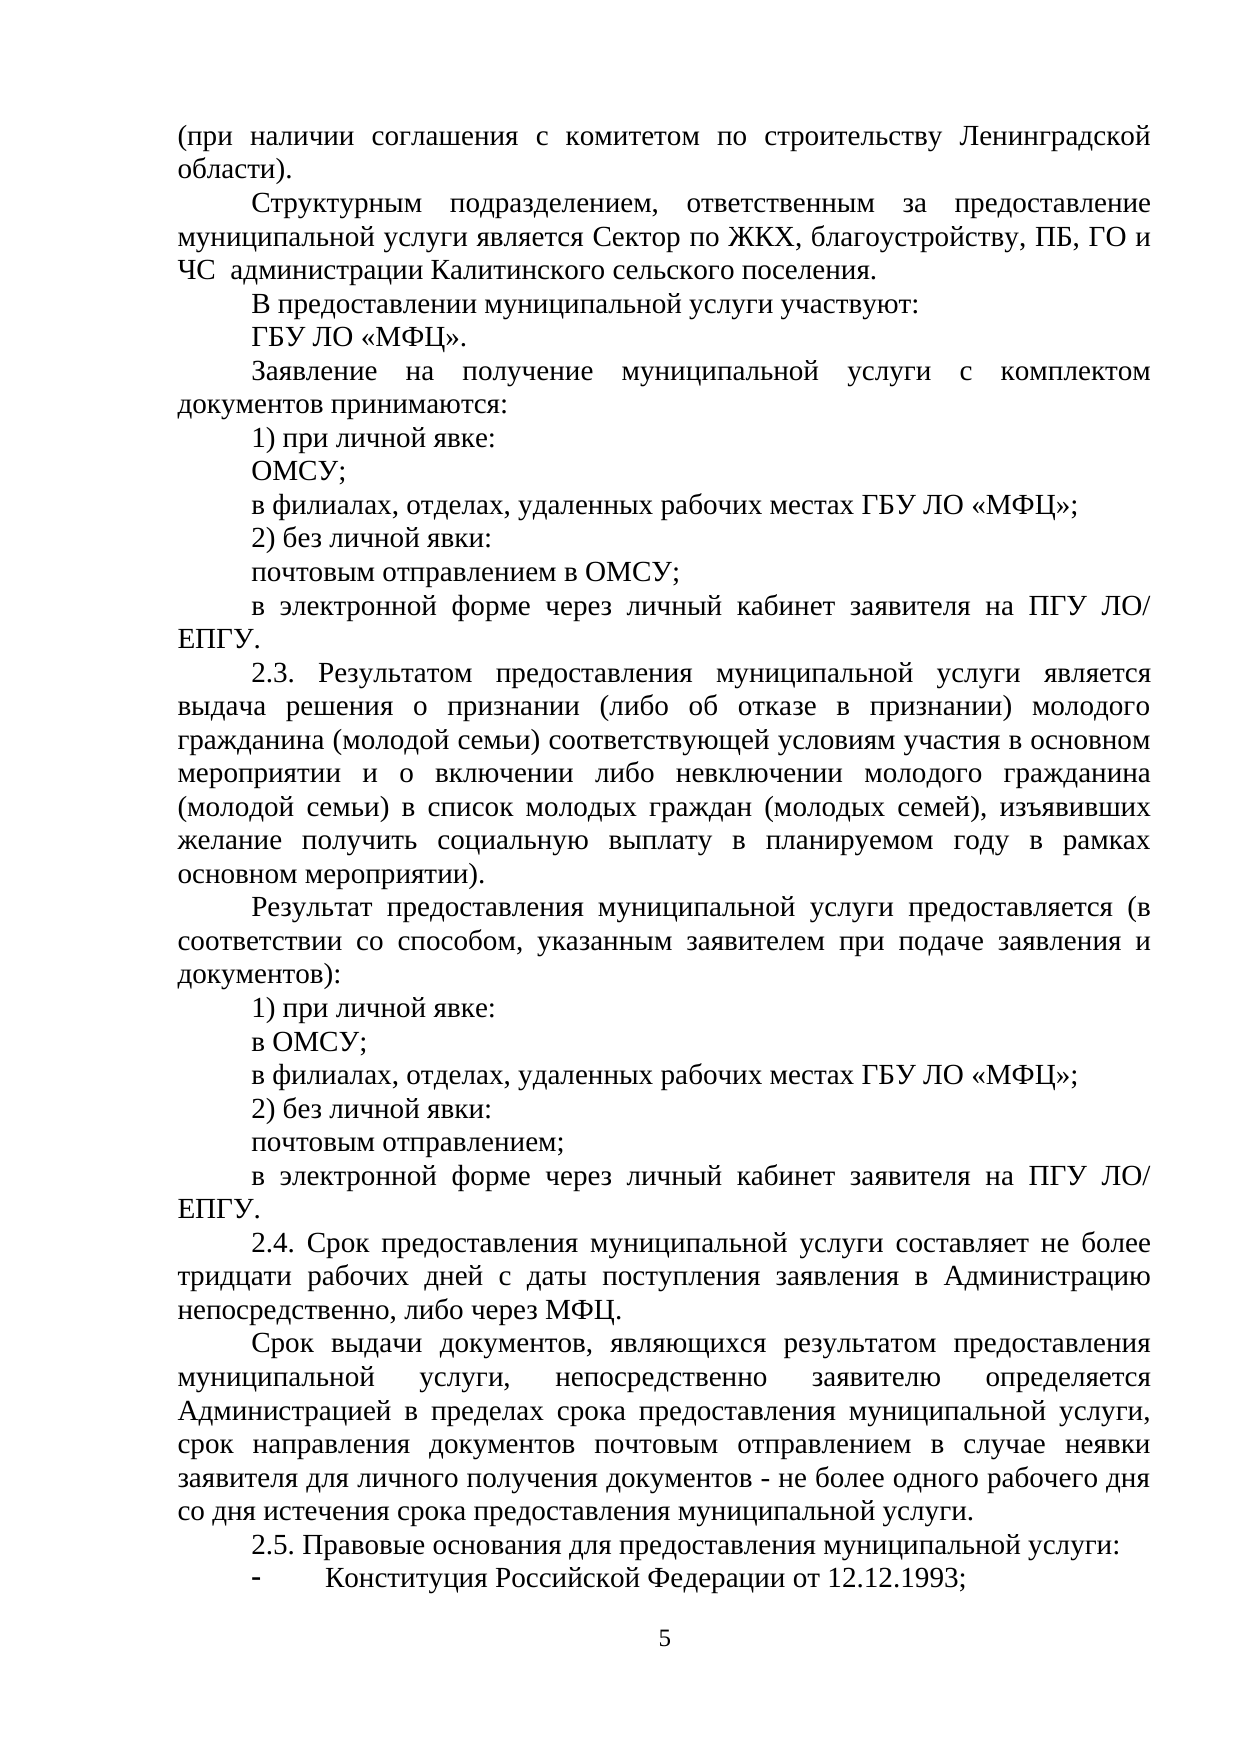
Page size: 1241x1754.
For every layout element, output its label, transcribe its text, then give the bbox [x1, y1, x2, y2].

title 2.4. Срок предоставления муниципальной услуги составляет не более тридцати рабочих дней с даты поступления заявления в Администрацию непосредственно, либо через МФЦ. [177, 1225, 1152, 1326]
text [177, 118, 1152, 185]
title Конституция Российской Федерации от 12.12.1993; [177, 1560, 1152, 1594]
title 2.5. Правовые основания для предоставления муниципальной услуги: [177, 1527, 1152, 1560]
text Структурным подразделением, ответственным за предоставление муниципальной услуги является Сектор по ЖКХ, благоустройству, ПБ, ГО и ЧС администрации Калитинского сельского поселения. [177, 185, 1152, 286]
text в ОМСУ; [177, 1024, 1152, 1057]
text В предоставлении муниципальной услуги участвуют: [177, 286, 1152, 319]
text 1) при личной явке: [177, 990, 1152, 1024]
text почтовым отправлением; [177, 1124, 1152, 1158]
text почтовым отправлением в ОМСУ; [177, 554, 1152, 588]
title Срок выдачи документов, являющихся результатом предоставления муниципальной услуги, непосредственно заявителю определяется Администрацией в пределах срока предоставления муниципальной услуги, срок направления документов почтовым отправлением в случае неявки заявителя для личного получения документов - не более одного рабочего дня со дня истечения срока предоставления муниципальной услуги. [177, 1326, 1152, 1527]
text в электронной форме через личный кабинет заявителя на ПГУ ЛО/ ЕПГУ. [177, 1158, 1152, 1225]
text ОМСУ; [177, 453, 1152, 487]
text 1) при личной явке: [177, 420, 1152, 453]
text в электронной форме через личный кабинет заявителя на ПГУ ЛО/ ЕПГУ. [177, 588, 1152, 655]
text в филиалах, отделах, удаленных рабочих местах ГБУ ЛО «МФЦ»; [177, 487, 1152, 521]
text 2) без личной явки: [177, 521, 1152, 554]
text Результат предоставления муниципальной услуги предоставляется (в соответствии со способом, указанным заявителем при подаче заявления и документов): [177, 889, 1152, 990]
title 2.3. Результатом предоставления муниципальной услуги является выдача решения о признании (либо об отказе в признании) молодого гражданина (молодой семьи) соответствующей условиям участия в основном мероприятии и о включении либо невключении молодого гражданина (молодой семьи) в список молодых граждан (молодых семей), изъявивших желание получить социальную выплату в планируемом году в рамках основном мероприятии). [177, 655, 1152, 889]
text 2) без личной явки: [177, 1091, 1152, 1124]
text Заявление на получение муниципальной услуги с комплектом документов принимаются: [177, 353, 1152, 420]
text в филиалах, отделах, удаленных рабочих местах ГБУ ЛО «МФЦ»; [177, 1057, 1152, 1091]
text ГБУ ЛО «МФЦ». [177, 319, 1152, 353]
